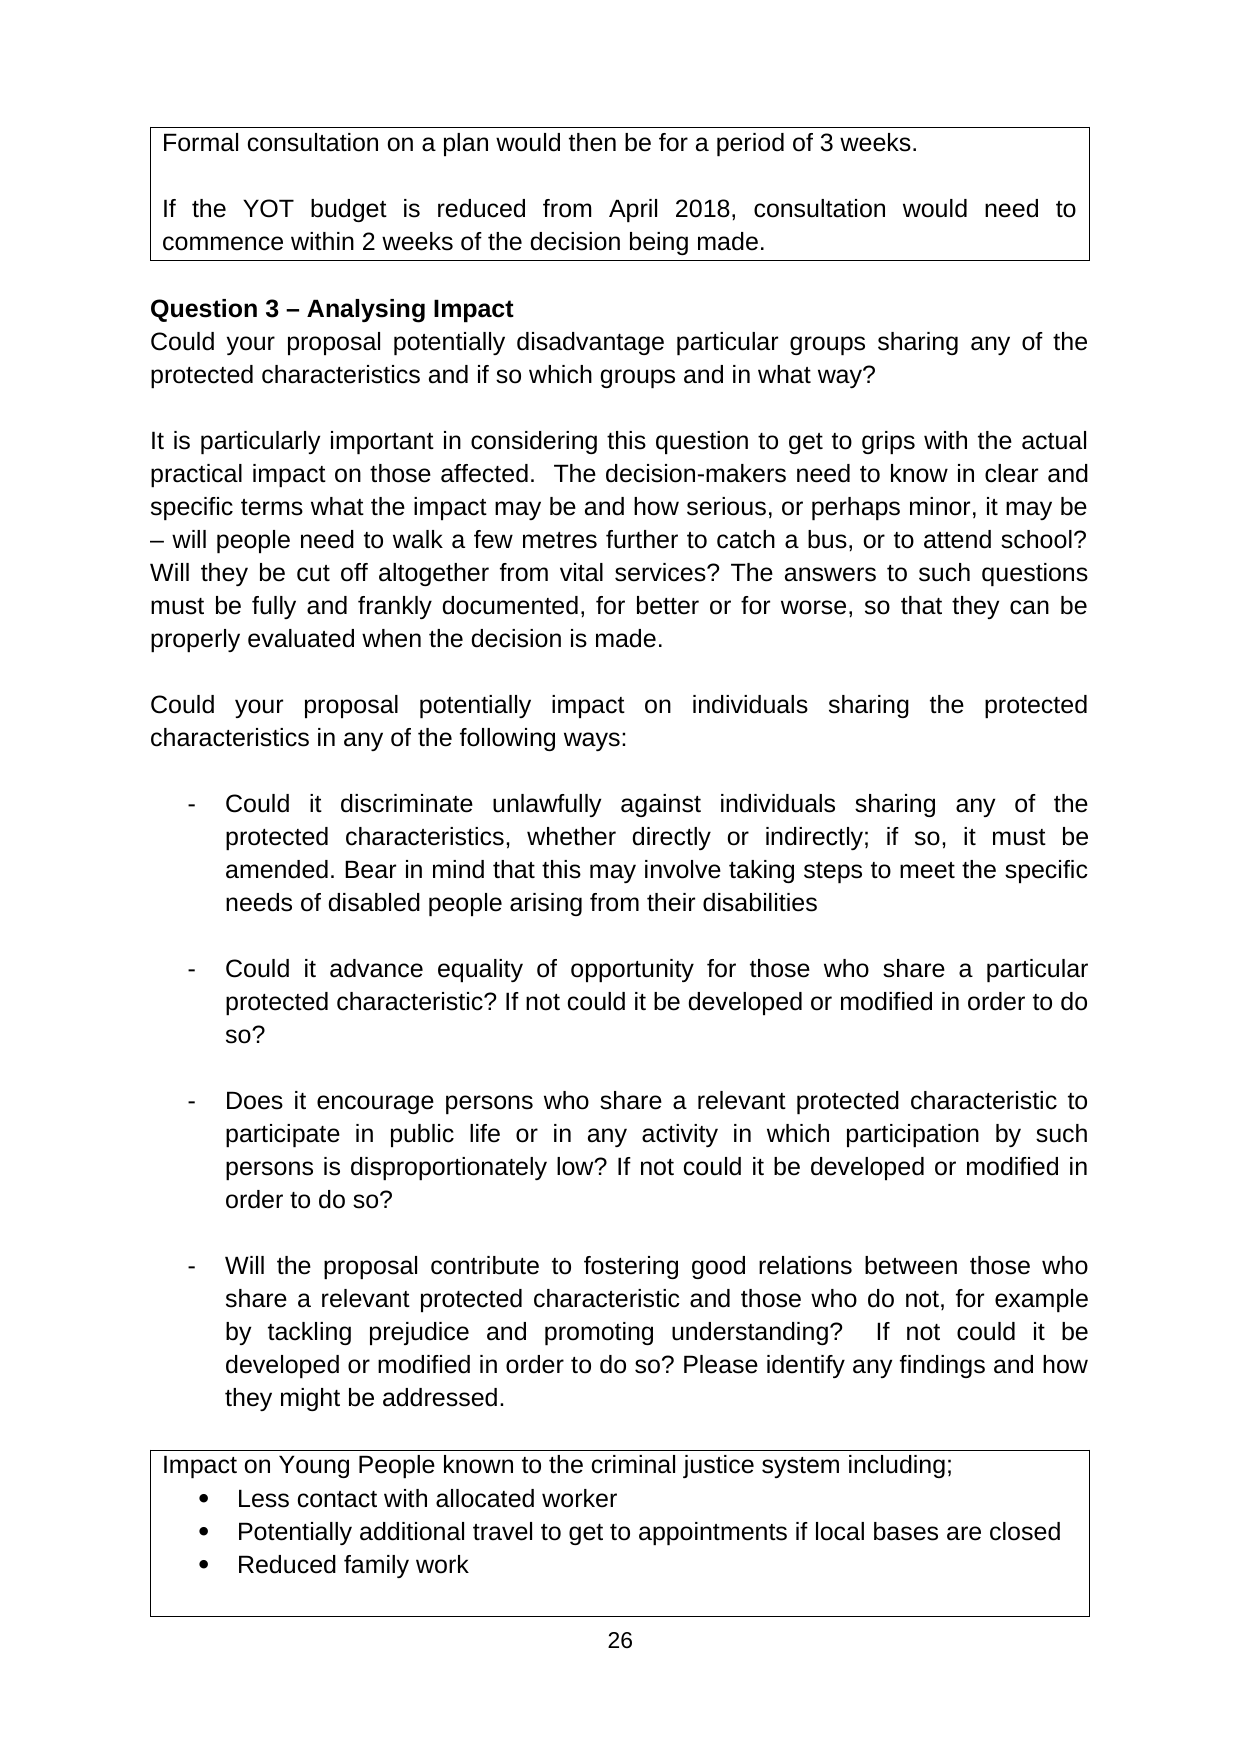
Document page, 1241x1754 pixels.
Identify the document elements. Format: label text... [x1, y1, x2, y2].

text It is particularly important in considering this question to get to grips with the actual practical impact on those affected. The decision-makers need to know in clear and specific terms what the impact may be and how serious, or perhaps minor, it may be – will people need to walk a few metres further to catch a bus, or to attend school? Will they be cut off altogether from vital services? The answers to such questions must be fully and frankly documented, for better or for worse, so that they can be properly evaluated when the decision is made. [150, 426, 1090, 653]
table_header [151, 128, 1089, 260]
text Could your proposal potentially disadvantage particular groups sharing any of the protected characteristics and if so which groups and in what way? [150, 327, 1090, 388]
list Will the proposal contribute to fostering good relations between those who share a relevant protected characteristic and those who do not, for example by tackling prejudice and promoting understanding? If not could it be developed or modified in order to do so? Please identify any findings and how they might be addressed. [187, 1251, 1090, 1412]
text - Could it discriminate unlawfully against individuals sharing any of the protected characteristics, whether directly or indirectly; if so, it must be amended. Bear in mind that this may involve taking steps to meet the specific needs of disabled people arising from their disabilities [187, 789, 1090, 917]
text Question 3 – Analysing Impact [150, 294, 1090, 322]
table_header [151, 1451, 1089, 1616]
list Does it encourage persons who share a relevant protected characteristic to participate in public life or in any activity in which participation by such persons is disproportionately low? If not could it be developed or modified in order to do so? [187, 1086, 1090, 1214]
list Could it advance equality of opportunity for those who share a particular protected characteristic? If not could it be developed or modified in order to do so? [187, 954, 1090, 1049]
text Could your proposal potentially impact on individuals sharing the protected characteristics in any of the following ways: [150, 690, 1090, 752]
